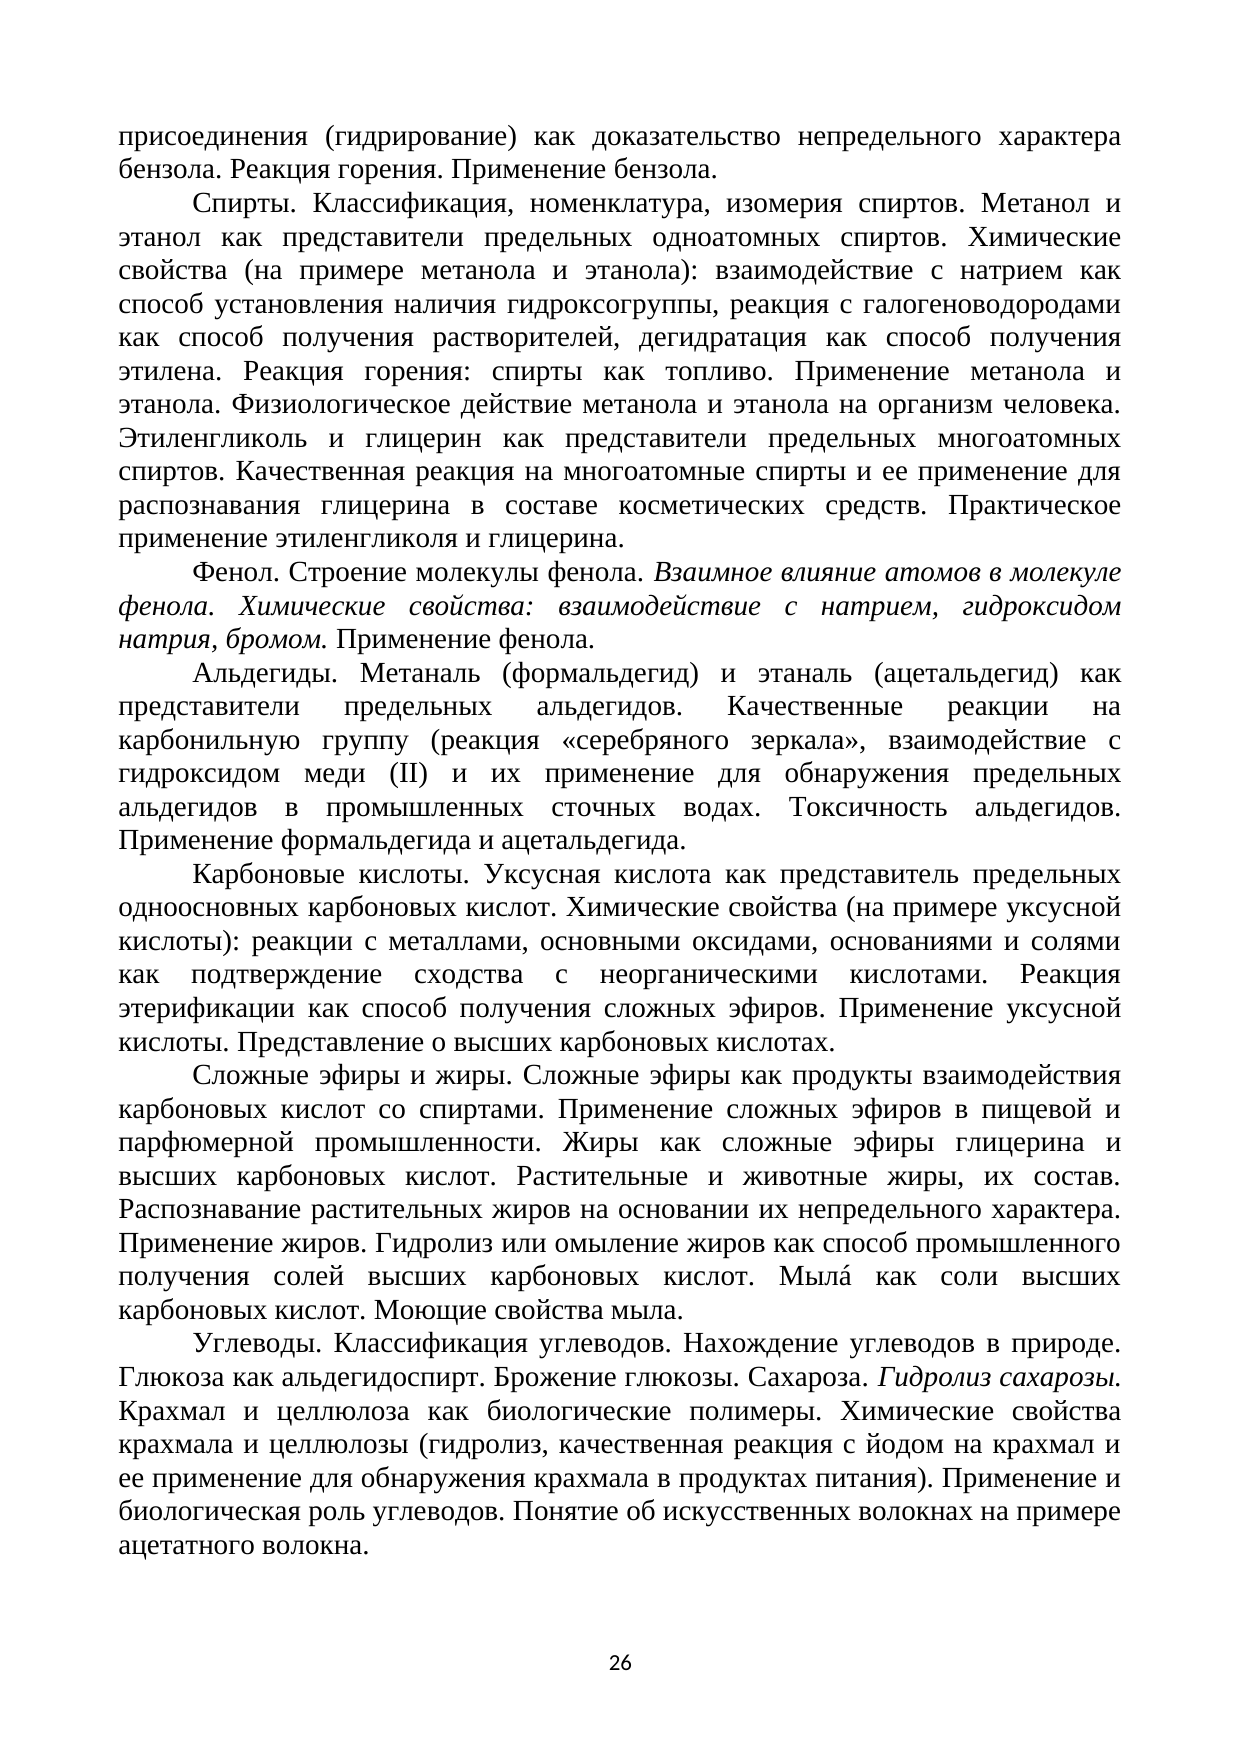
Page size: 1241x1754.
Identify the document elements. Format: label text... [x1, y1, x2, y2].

text Фенол. Строение молекулы фенола. Взаимное влияние атомов в молекуле фенола. Химические свойства: взаимодействие с натрием, гидроксидом натрия, бромом. Применение фенола. [118, 554, 1122, 655]
text Сложные эфиры и жиры. Сложные эфиры как продукты взаимодействия карбоновых кислот со спиртами. Применение сложных эфиров в пищевой и парфюмерной промышленности. Жиры как сложные эфиры глицерина и высших карбоновых кислот. Растительные и животные жиры, их состав. Распознавание растительных жиров на основании их непредельного характера. Применение жиров. Гидролиз или омыление жиров как способ промышленного получения солей высших карбоновых кислот. Мылá как соли высших карбоновых кислот. Моющие свойства мыла. [118, 1057, 1122, 1326]
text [118, 118, 1122, 185]
text Альдегиды. Метаналь (формальдегид) и этаналь (ацетальдегид) как представители предельных альдегидов. Качественные реакции на карбонильную группу (реакция «серебряного зеркала», взаимодействие с гидроксидом меди (II) и их применение для обнаружения предельных альдегидов в промышленных сточных водах. Токсичность альдегидов. Применение формальдегида и ацетальдегида. [118, 655, 1122, 856]
text Углеводы. Классификация углеводов. Нахождение углеводов в природе. Глюкоза как альдегидоспирт. Брожение глюкозы. Сахароза. Гидролиз сахарозы. Крахмал и целлюлоза как биологические полимеры. Химические свойства крахмала и целлюлозы (гидролиз, качественная реакция с йодом на крахмал и ее применение для обнаружения крахмала в продуктах питания). Применение и биологическая роль углеводов. Понятие об искусственных волокнах на примере ацетатного волокна. [118, 1326, 1122, 1560]
text Карбоновые кислоты. Уксусная кислота как представитель предельных одноосновных карбоновых кислот. Химические свойства (на примере уксусной кислоты): реакции с металлами, основными оксидами, основаниями и солями как подтверждение сходства с неорганическими кислотами. Реакция этерификации как способ получения сложных эфиров. Применение уксусной кислоты. Представление о высших карбоновых кислотах. [118, 856, 1122, 1057]
text Спирты. Классификация, номенклатура, изомерия спиртов. Метанол и этанол как представители предельных одноатомных спиртов. Химические свойства (на примере метанола и этанола): взаимодействие с натрием как способ установления наличия гидроксогруппы, реакция с галогеноводородами как способ получения растворителей, дегидратация как способ получения этилена. Реакция горения: спирты как топливо. Применение метанола и этанола. Физиологическое действие метанола и этанола на организм человека. Этиленгликоль и глицерин как представители предельных многоатомных спиртов. Качественная реакция на многоатомные спирты и ее применение для распознавания глицерина в составе косметических средств. Практическое применение этиленгликоля и глицерина. [118, 185, 1122, 554]
